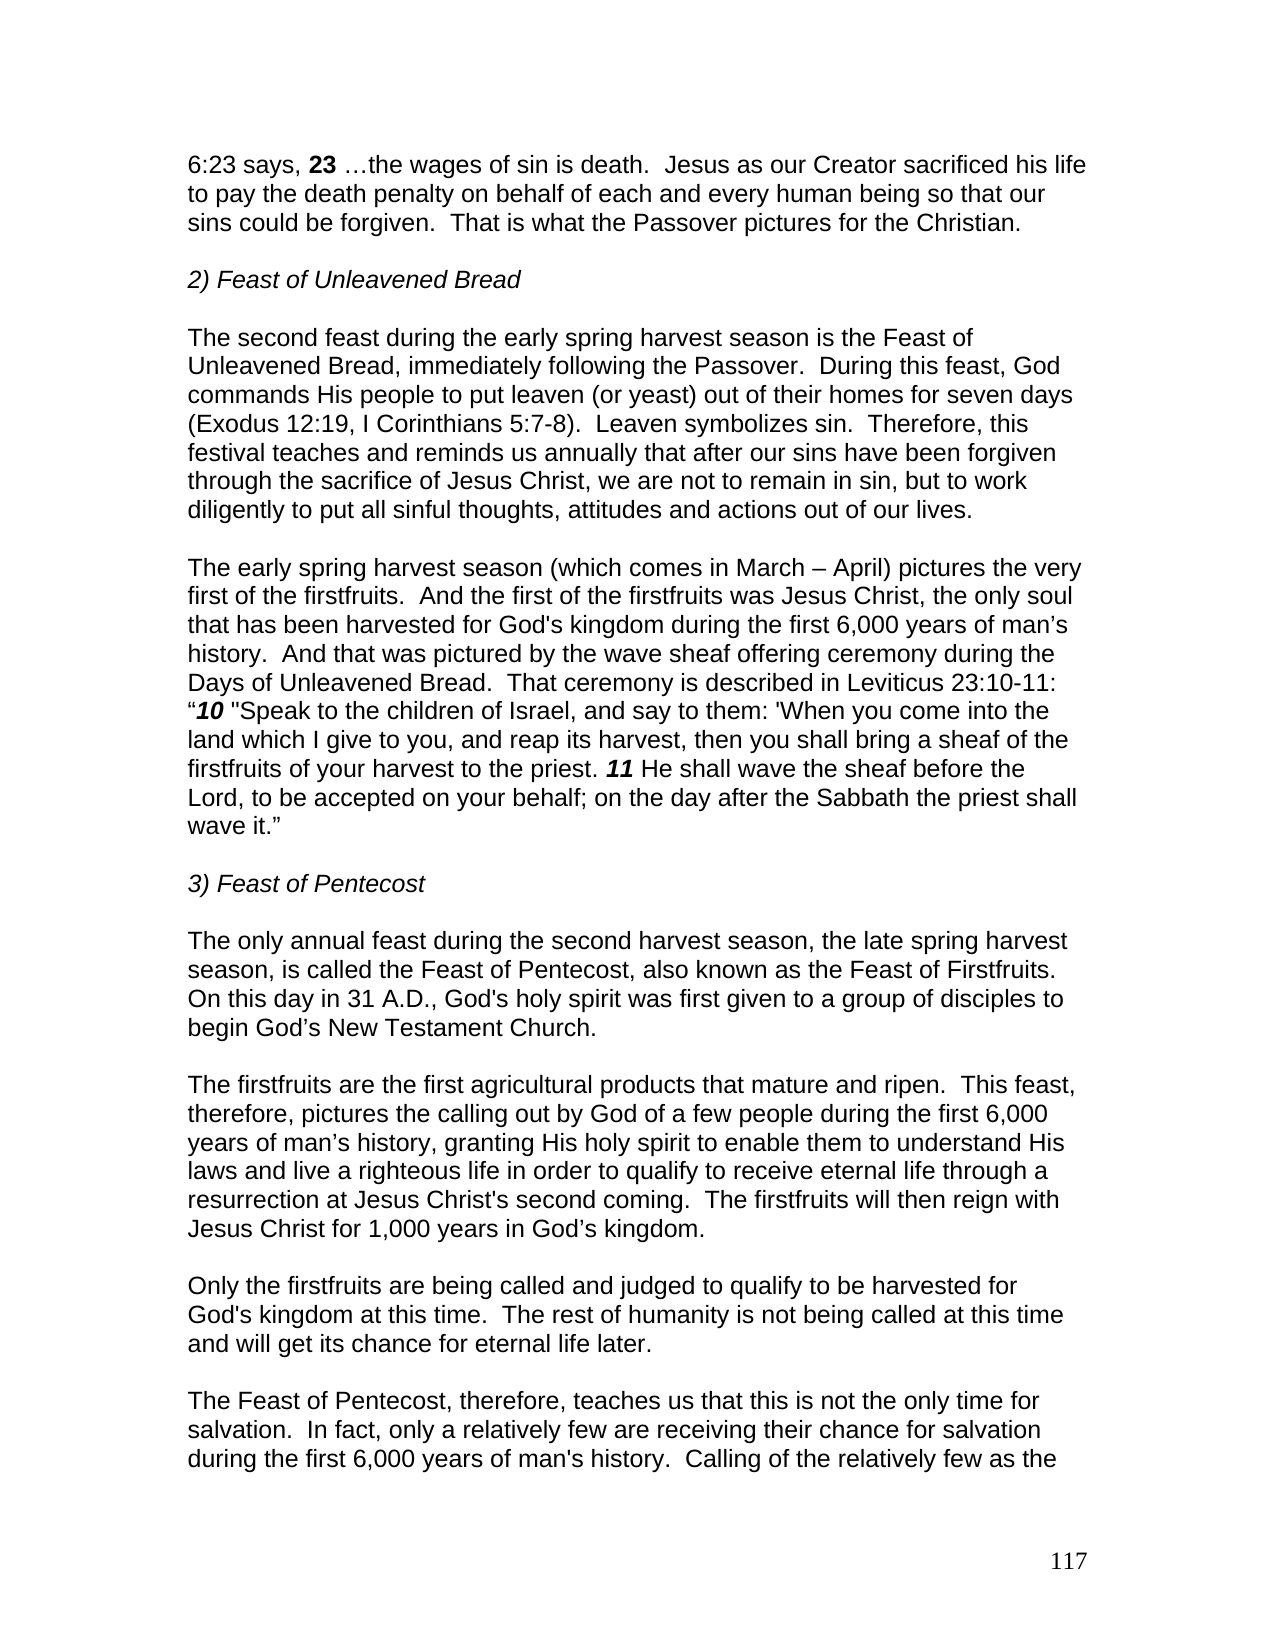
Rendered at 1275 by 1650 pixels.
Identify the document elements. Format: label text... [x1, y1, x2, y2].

text The only annual feast during the second harvest season, the late spring harvest season, is called the Feast of Pentecost, also known as the Feast of Firstfruits. On this day in 31 A.D., God's holy spirit was first given to a group of disciples to begin God’s New Testament Church. [187, 926, 1087, 1041]
text Only the firstfruits are being called and judged to qualify to be harvested for God's kingdom at this time. The rest of humanity is not being called at this time and will get its chance for eternal life later. [187, 1271, 1087, 1357]
text 2) Feast of Unleavened Bread [187, 265, 1087, 294]
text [187, 1386, 1087, 1472]
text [187, 150, 1087, 236]
text The early spring harvest season (which comes in March – April) pictures the very first of the firstfruits. And the first of the firstfruits was Jesus Christ, the only soul that has been harvested for God's kingdom during the first 6,000 years of man’s history. And that was pictured by the wave sheaf offering ceremony during the Days of Unleavened Bread. That ceremony is described in Leviticus 23:10-11: “10 "Speak to the children of Israel, and say to them: 'When you come into the land which I give to you, and reap its harvest, then you shall bring a sheaf of the firstfruits of your harvest to the priest. 11 He shall wave the sheaf before the Lord, to be accepted on your behalf; on the day after the Sabbath the priest shall wave it.” [187, 552, 1087, 840]
text 3) Feast of Pentecost [187, 869, 1087, 897]
text The second feast during the early spring harvest season is the Feast of Unleavened Bread, immediately following the Passover. During this feast, God commands His people to put leaven (or yeast) out of their homes for seven days (Exodus 12:19, I Corinthians 5:7-8). Leaven symbolizes sin. Therefore, this festival teaches and reminds us annually that after our sins have been forgiven through the sacrifice of Jesus Christ, we are not to remain in sin, but to work diligently to put all sinful thoughts, attitudes and actions out of our lives. [187, 322, 1087, 524]
text The firstfruits are the first agricultural products that mature and ripen. This feast, therefore, pictures the calling out by God of a few people during the first 6,000 years of man’s history, granting His holy spirit to enable them to understand His laws and live a righteous life in order to qualify to receive eternal life through a resurrection at Jesus Christ's second coming. The firstfruits will then reign with Jesus Christ for 1,000 years in God’s kingdom. [187, 1070, 1087, 1242]
